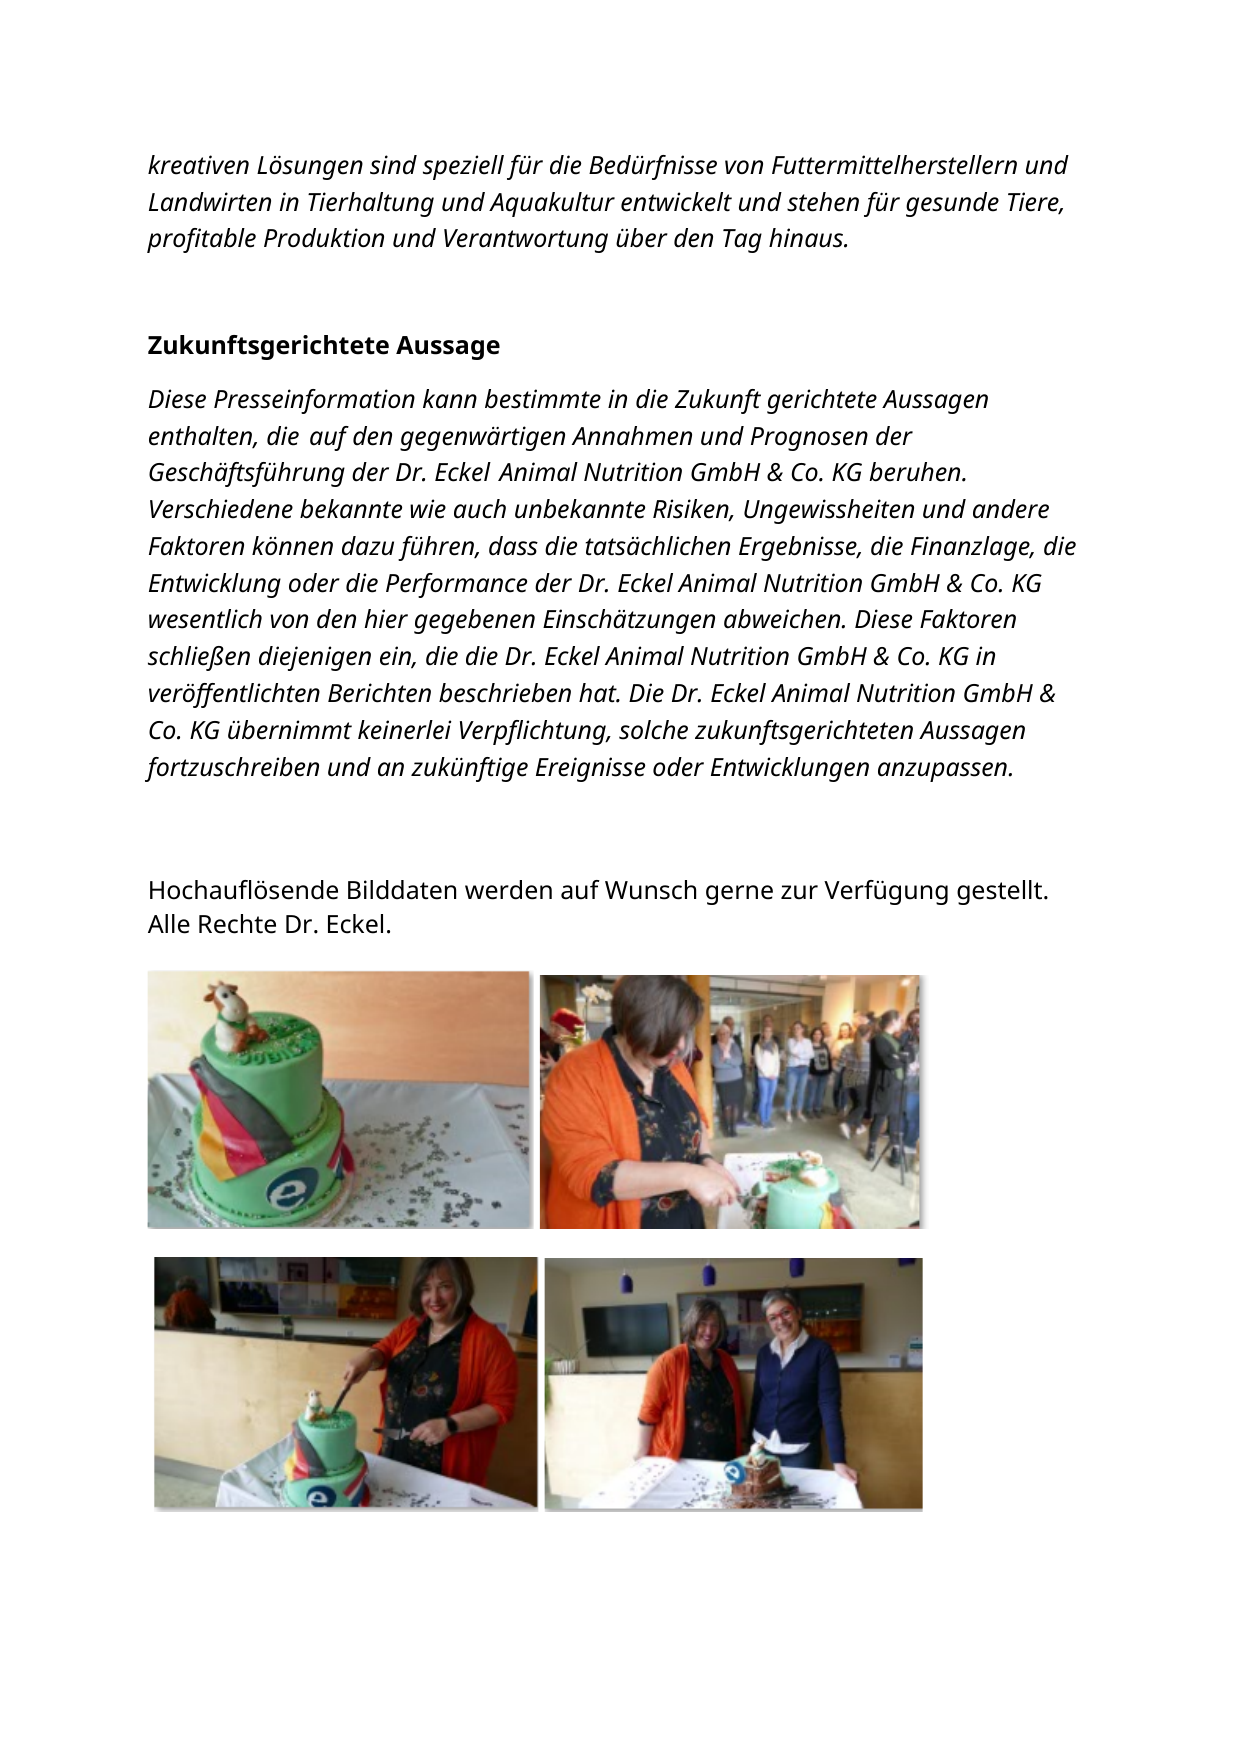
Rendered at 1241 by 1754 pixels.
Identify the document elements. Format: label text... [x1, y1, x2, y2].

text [148, 148, 1093, 255]
picture [147, 970, 534, 1229]
text Zukunftsgerichtete Aussage [148, 328, 1093, 362]
text Diese Presseinformation kann bestimmte in die Zukunft gerichtete Aussagen enthalten, die auf den gegenwärtigen Annahmen und Prognosen der Geschäftsführung der Dr. Eckel Animal Nutrition GmbH & Co. KG beruhen. Verschiedene bekannte wie auch unbekannte Risiken, Ungewissheiten und andere Faktoren können dazu führen, dass die tatsächlichen Ergebnisse, die Finanzlage, die Entwicklung oder die Performance der Dr. Eckel Animal Nutrition GmbH & Co. KG wesentlich von den hier gegebenen Einschätzungen abweichen. Diese Faktoren schließen diejenigen ein, die die Dr. Eckel Animal Nutrition GmbH & Co. KG in veröffentlichten Berichten beschrieben hat. Die Dr. Eckel Animal Nutrition GmbH & Co. KG übernimmt keinerlei Verpflichtung, solche zukunftsgerichteten Aussagen fortzuschreiben und an zukünftige Ereignisse oder Entwicklungen anzupassen. [148, 381, 1093, 783]
picture [153, 1257, 539, 1512]
picture [544, 1258, 923, 1512]
picture [539, 975, 929, 1229]
text Hochauflösende Bilddaten werden auf Wunsch gerne zur Verfügung gestellt. Alle Rechte Dr. Eckel. [148, 873, 1093, 941]
